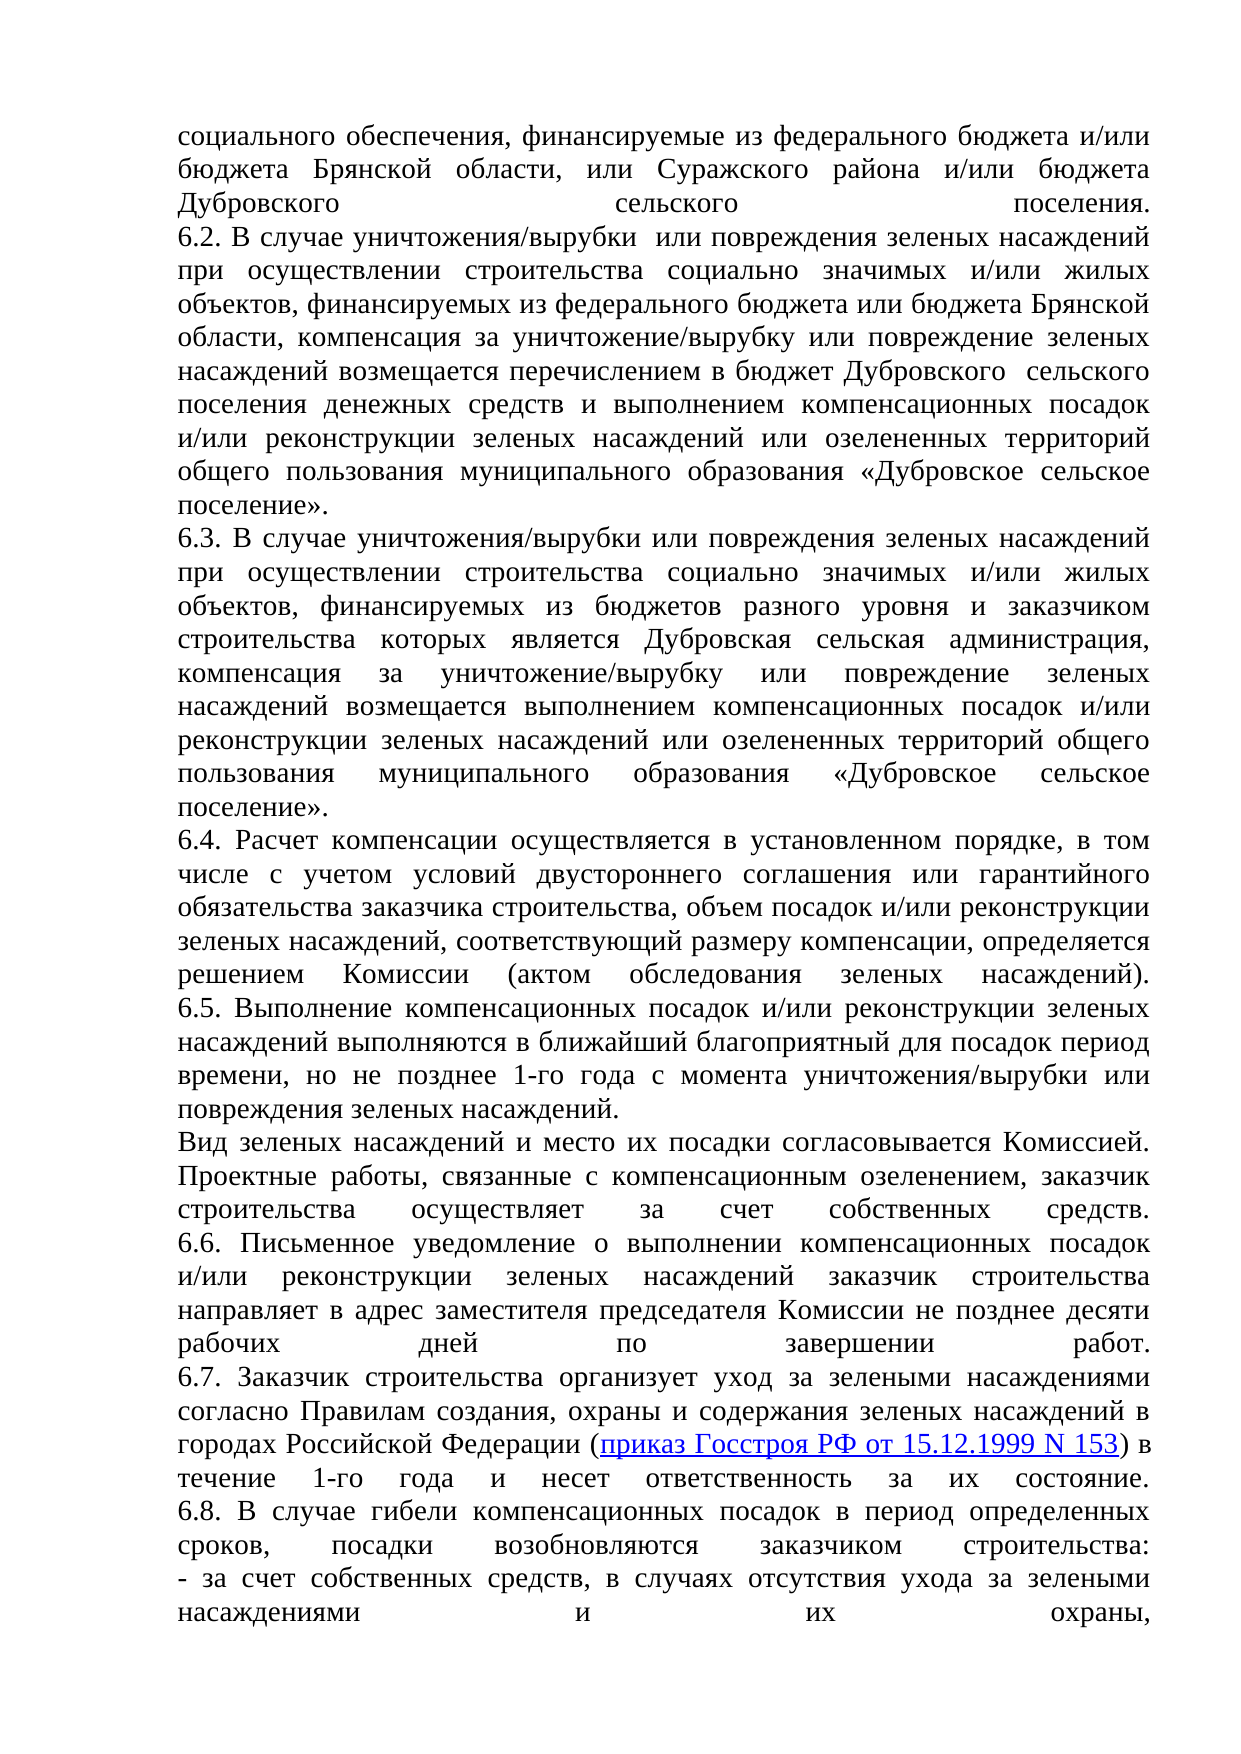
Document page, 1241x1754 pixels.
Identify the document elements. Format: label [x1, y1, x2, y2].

text [177, 1124, 1152, 1627]
text [177, 118, 1152, 1124]
